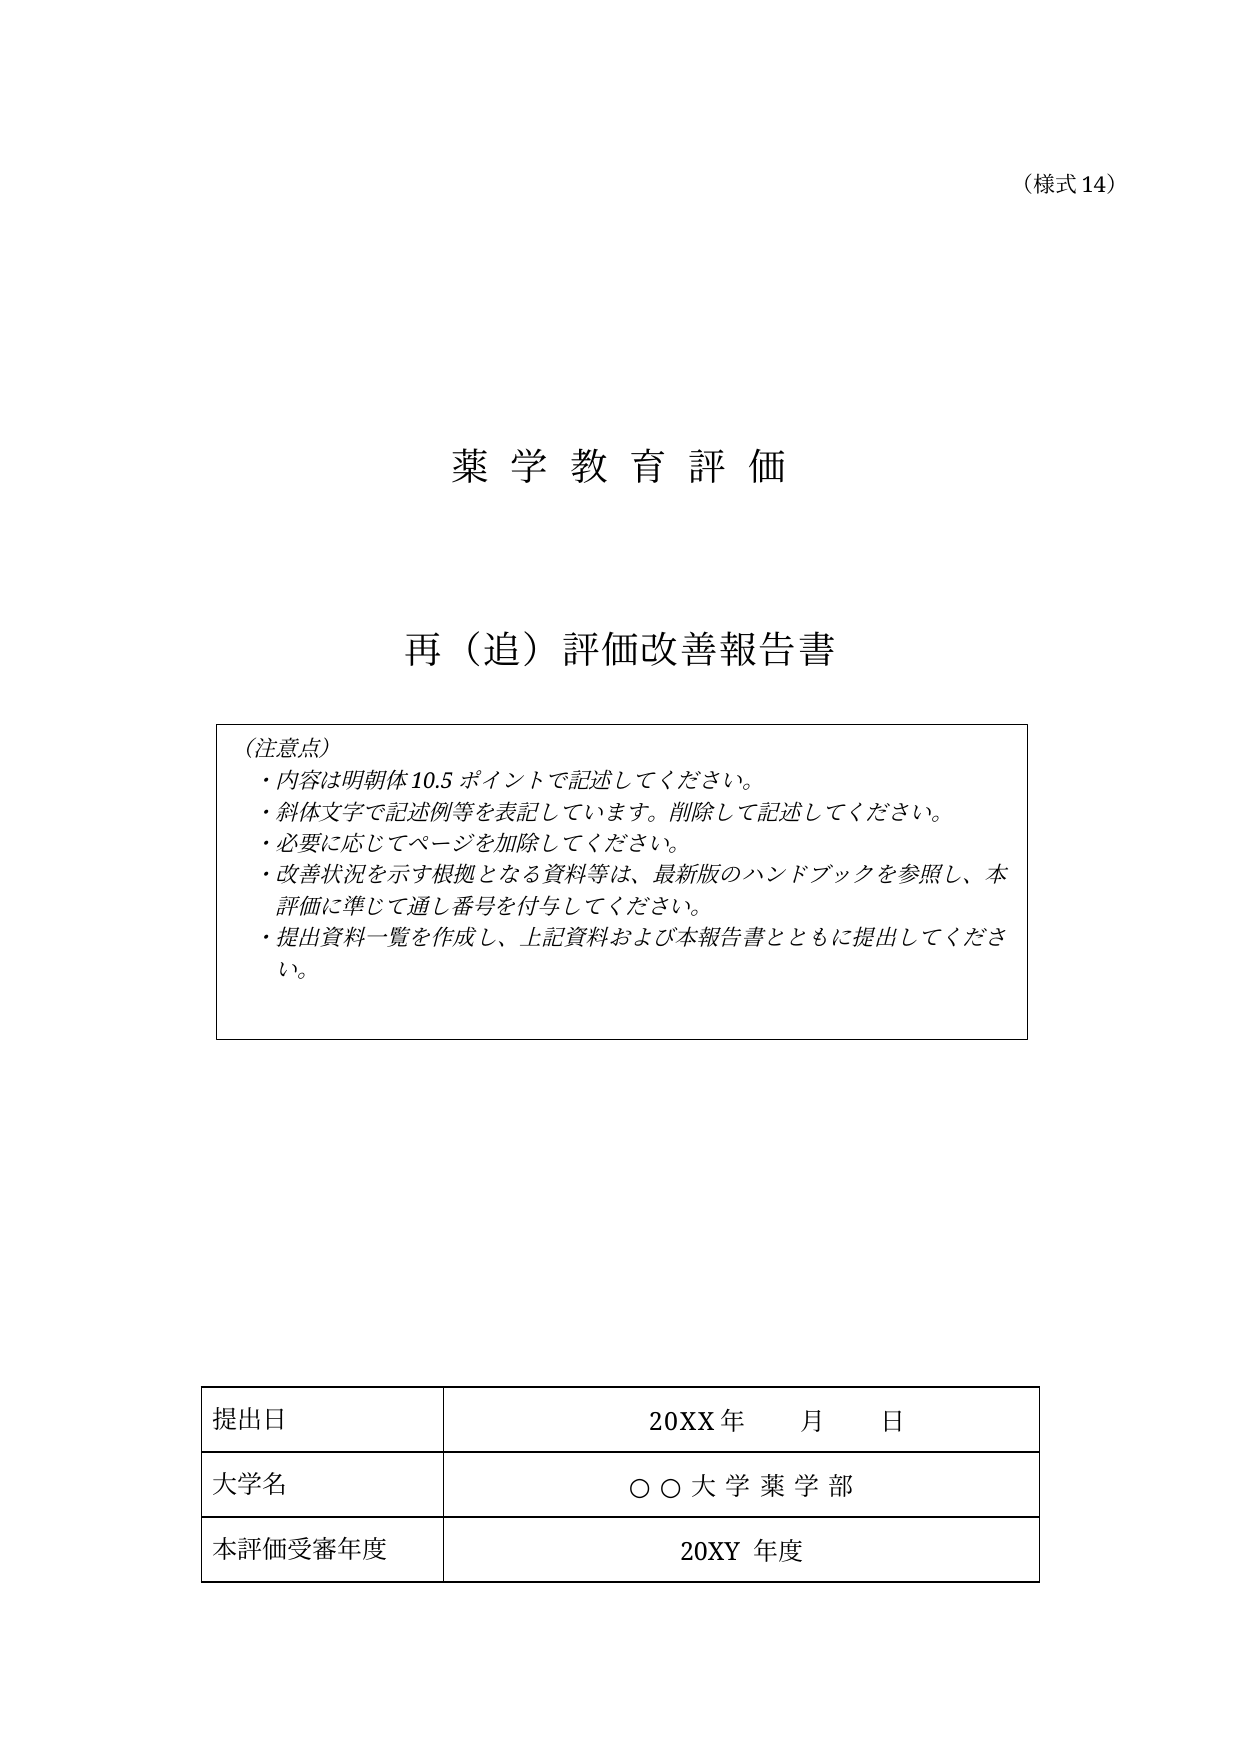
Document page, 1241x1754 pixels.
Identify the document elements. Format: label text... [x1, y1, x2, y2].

table_cell ○○大学薬学部 [444, 1453, 1039, 1516]
table_header 20XX年 月 日 [444, 1388, 1039, 1451]
text 再（追）評価改善報告書 [112, 610, 1128, 685]
text 薬学教育評価 [112, 427, 1128, 502]
table_cell 大学名 [202, 1453, 443, 1516]
table_cell 20XY 年度 [444, 1518, 1039, 1581]
text （様式14） [112, 164, 1128, 202]
table_cell 本評価受審年度 [202, 1518, 443, 1581]
table_header 提出日 [202, 1388, 443, 1451]
